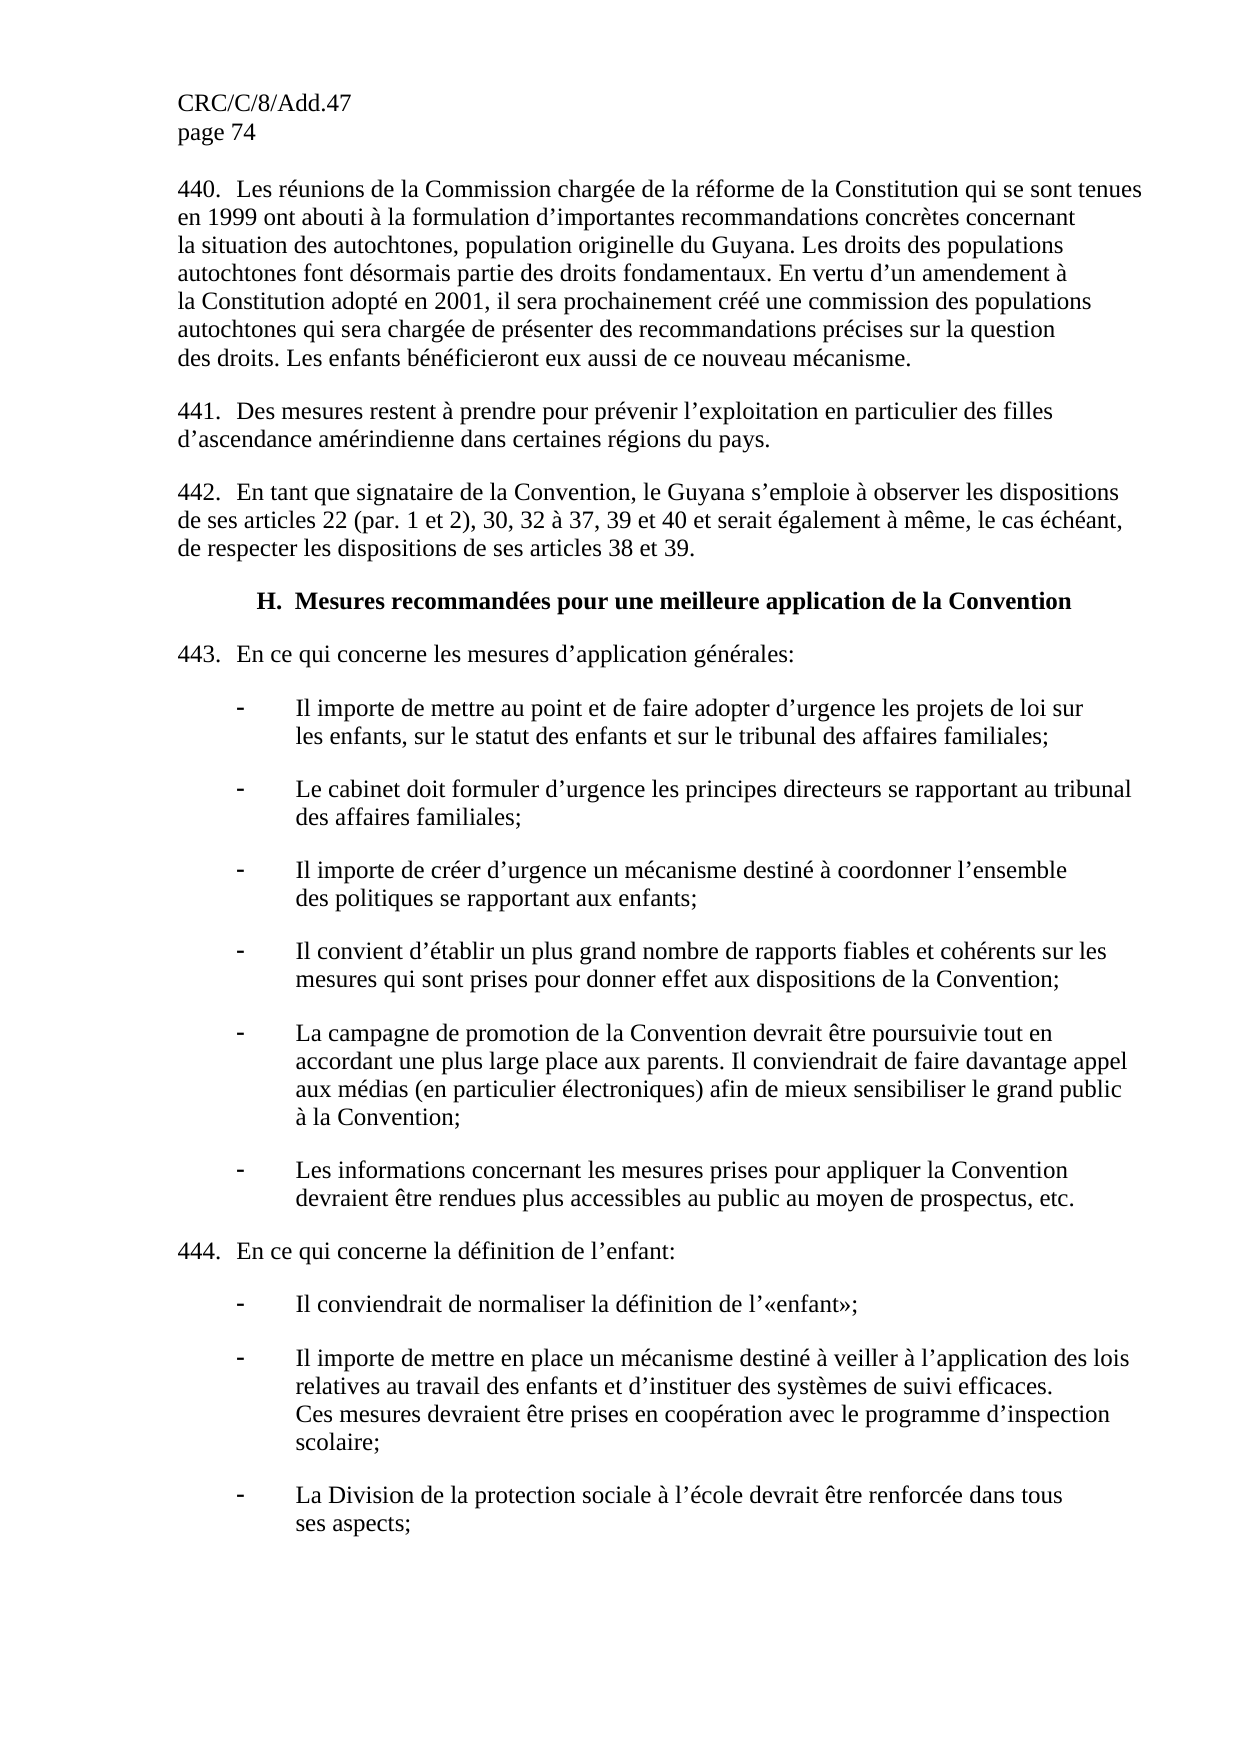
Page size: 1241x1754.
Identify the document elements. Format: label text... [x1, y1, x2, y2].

list Il importe de créer d’urgence un mécanisme destiné à coordonner l’ensemble des politiques se rapportant aux enfants; [236, 856, 1152, 912]
text 442. En tant que signataire de la Convention, le Guyana s’emploie à observer les dispositions de ses articles 22 (par. 1 et 2), 30, 32 à 37, 39 et 40 et serait également à même, le cas échéant, de respecter les dispositions de ses articles 38 et 39. [177, 478, 1152, 562]
text 441. Des mesures restent à prendre pour prévenir l’exploitation en particulier des filles d’ascendance amérindienne dans certaines régions du pays. [177, 397, 1152, 453]
list Les informations concernant les mesures prises pour appliquer la Convention devraient être rendues plus accessibles au public au moyen de prospectus, etc. [236, 1156, 1152, 1212]
list La campagne de promotion de la Convention devrait être poursuivie tout en accordant une plus large place aux parents. Il conviendrait de faire davantage appel aux médias (en particulier électroniques) afin de mieux sensibiliser le grand public à la Convention; [236, 1018, 1152, 1131]
text 444. En ce qui concerne la définition de l’enfant: [177, 1237, 1152, 1265]
list La Division de la protection sociale à l’école devrait être renforcée dans tous ses aspects; [236, 1481, 1152, 1537]
list Il importe de mettre en place un mécanisme destiné à veiller à l’application des lois relatives au travail des enfants et d’instituer des systèmes de suivi efficaces. Ces mesures devraient être prises en coopération avec le programme d’inspection scolaire; [236, 1343, 1152, 1456]
text 440. Les réunions de la Commission chargée de la réforme de la Constitution qui se sont tenues en 1999 ont abouti à la formulation d’importantes recommandations concrètes concernant la situation des autochtones, population originelle du Guyana. Les droits des populations autochtones font désormais partie des droits fondamentaux. En vertu d’un amendement à la Constitution adopté en 2001, il sera prochainement créé une commission des populations autochtones qui sera chargée de présenter des recommandations précises sur la question des droits. Les enfants bénéficieront eux aussi de ce nouveau mécanisme. [177, 175, 1152, 372]
text H. Mesures recommandées pour une meilleure application de la Convention [177, 587, 1152, 615]
text 443. En ce qui concerne les mesures d’application générales: [177, 640, 1152, 668]
list Il convient d’établir un plus grand nombre de rapports fiables et cohérents sur les mesures qui sont prises pour donner effet aux dispositions de la Convention; [236, 937, 1152, 993]
list Il importe de mettre au point et de faire adopter d’urgence les projets de loi sur les enfants, sur le statut des enfants et sur le tribunal des affaires familiales; [236, 693, 1152, 750]
list Le cabinet doit formuler d’urgence les principes directeurs se rapportant au tribunal des affaires familiales; [236, 775, 1152, 831]
list Il conviendrait de normaliser la définition de l’«enfant»; [236, 1290, 1152, 1318]
